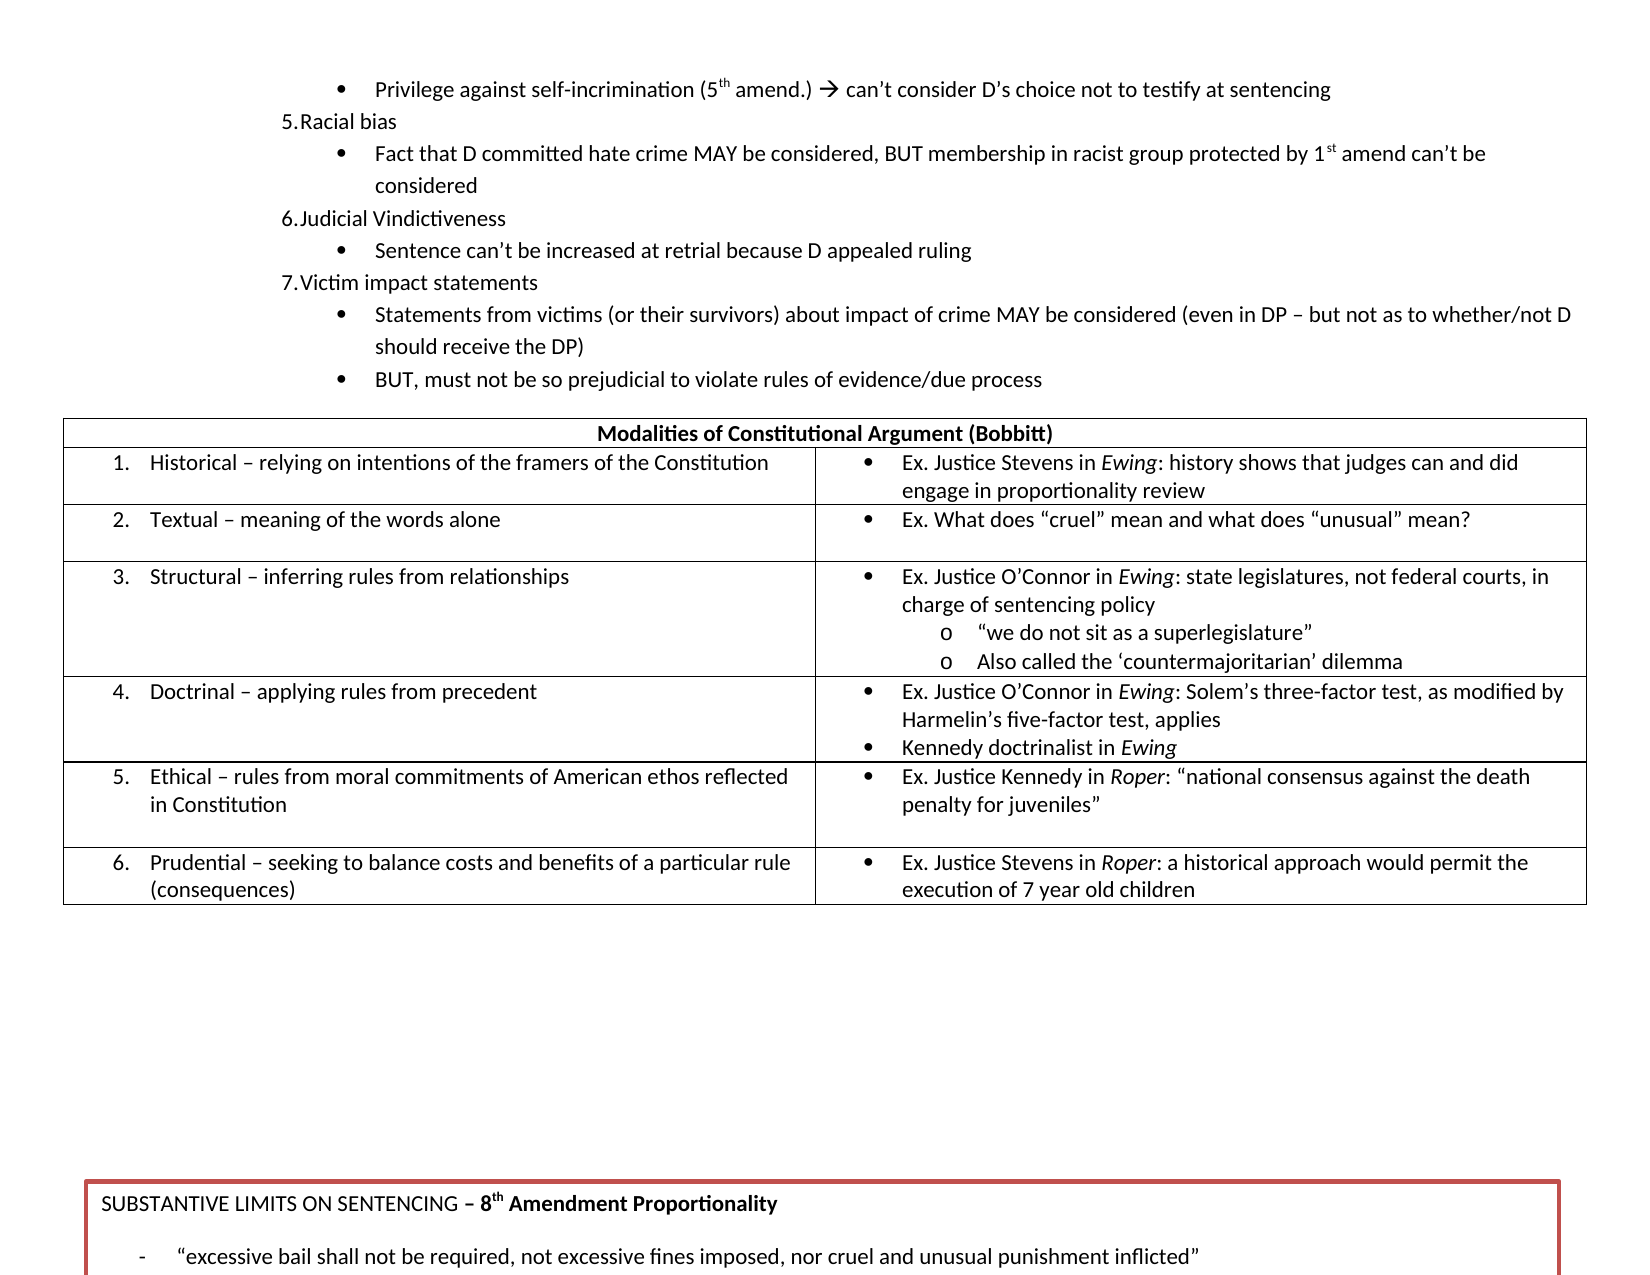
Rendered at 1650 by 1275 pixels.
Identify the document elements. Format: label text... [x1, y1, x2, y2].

table_cell Doctrinal – applying rules from precedent [64, 677, 815, 761]
table_cell Prudential – seeking to balance costs and benefits of a particular rule (consequences) [64, 848, 815, 904]
list Fact that D committed hate crime MAY be considered, BUT membership in racist group protected by 1st amend can’t be considered [337, 139, 1575, 199]
list Sentence can’t be increased at retrial because D appealed ruling [337, 236, 1575, 264]
list BUT, must not be so prejudicial to violate rules of evidence/due process [337, 365, 1575, 393]
table_cell Structural – inferring rules from relationships [64, 562, 815, 676]
table_cell Ex. Justice Stevens in Roper: a historical approach would permit the execution of 7 year old children [816, 848, 1586, 904]
table_cell Ex. Justice Kennedy in Roper: “national consensus against the death penalty for juveniles” [816, 763, 1586, 847]
table_cell Ex. Justice Stevens in Ewing: history shows that judges can and did engage in proportionality review [816, 448, 1586, 504]
list Judicial Vindictiveness [281, 204, 1575, 232]
table_cell Ex. Justice O’Connor in Ewing: state legislatures, not federal courts, in charge of sentencing policy “we do not sit as a superlegislature” Also called the ‘countermajoritarian’ dilemma [816, 562, 1586, 676]
list Statements from victims (or their survivors) about impact of crime MAY be considered (even in DP – but not as to whether/not D should receive the DP) [337, 300, 1575, 361]
table_cell Ex. Justice O’Connor in Ewing: Solem’s three-factor test, as modified by Harmelin’s five-factor test, applies Kennedy doctrinalist in Ewing [816, 677, 1586, 761]
list Victim impact statements [281, 268, 1575, 296]
table_header Modalities of Constitutional Argument (Bobbitt) [64, 419, 1586, 447]
table_cell Ex. What does “cruel” mean and what does “unusual” mean? [816, 505, 1586, 561]
table_cell Textual – meaning of the words alone [64, 505, 815, 561]
list Privilege against self-incrimination (5th amend.) can’t consider D’s choice not to testify at sentencing [337, 75, 1575, 103]
table_cell Historical – relying on intentions of the framers of the Constitution [64, 448, 815, 504]
table_cell Ethical – rules from moral commitments of American ethos reflected in Constitution [64, 763, 815, 847]
list Racial bias [281, 107, 1575, 135]
